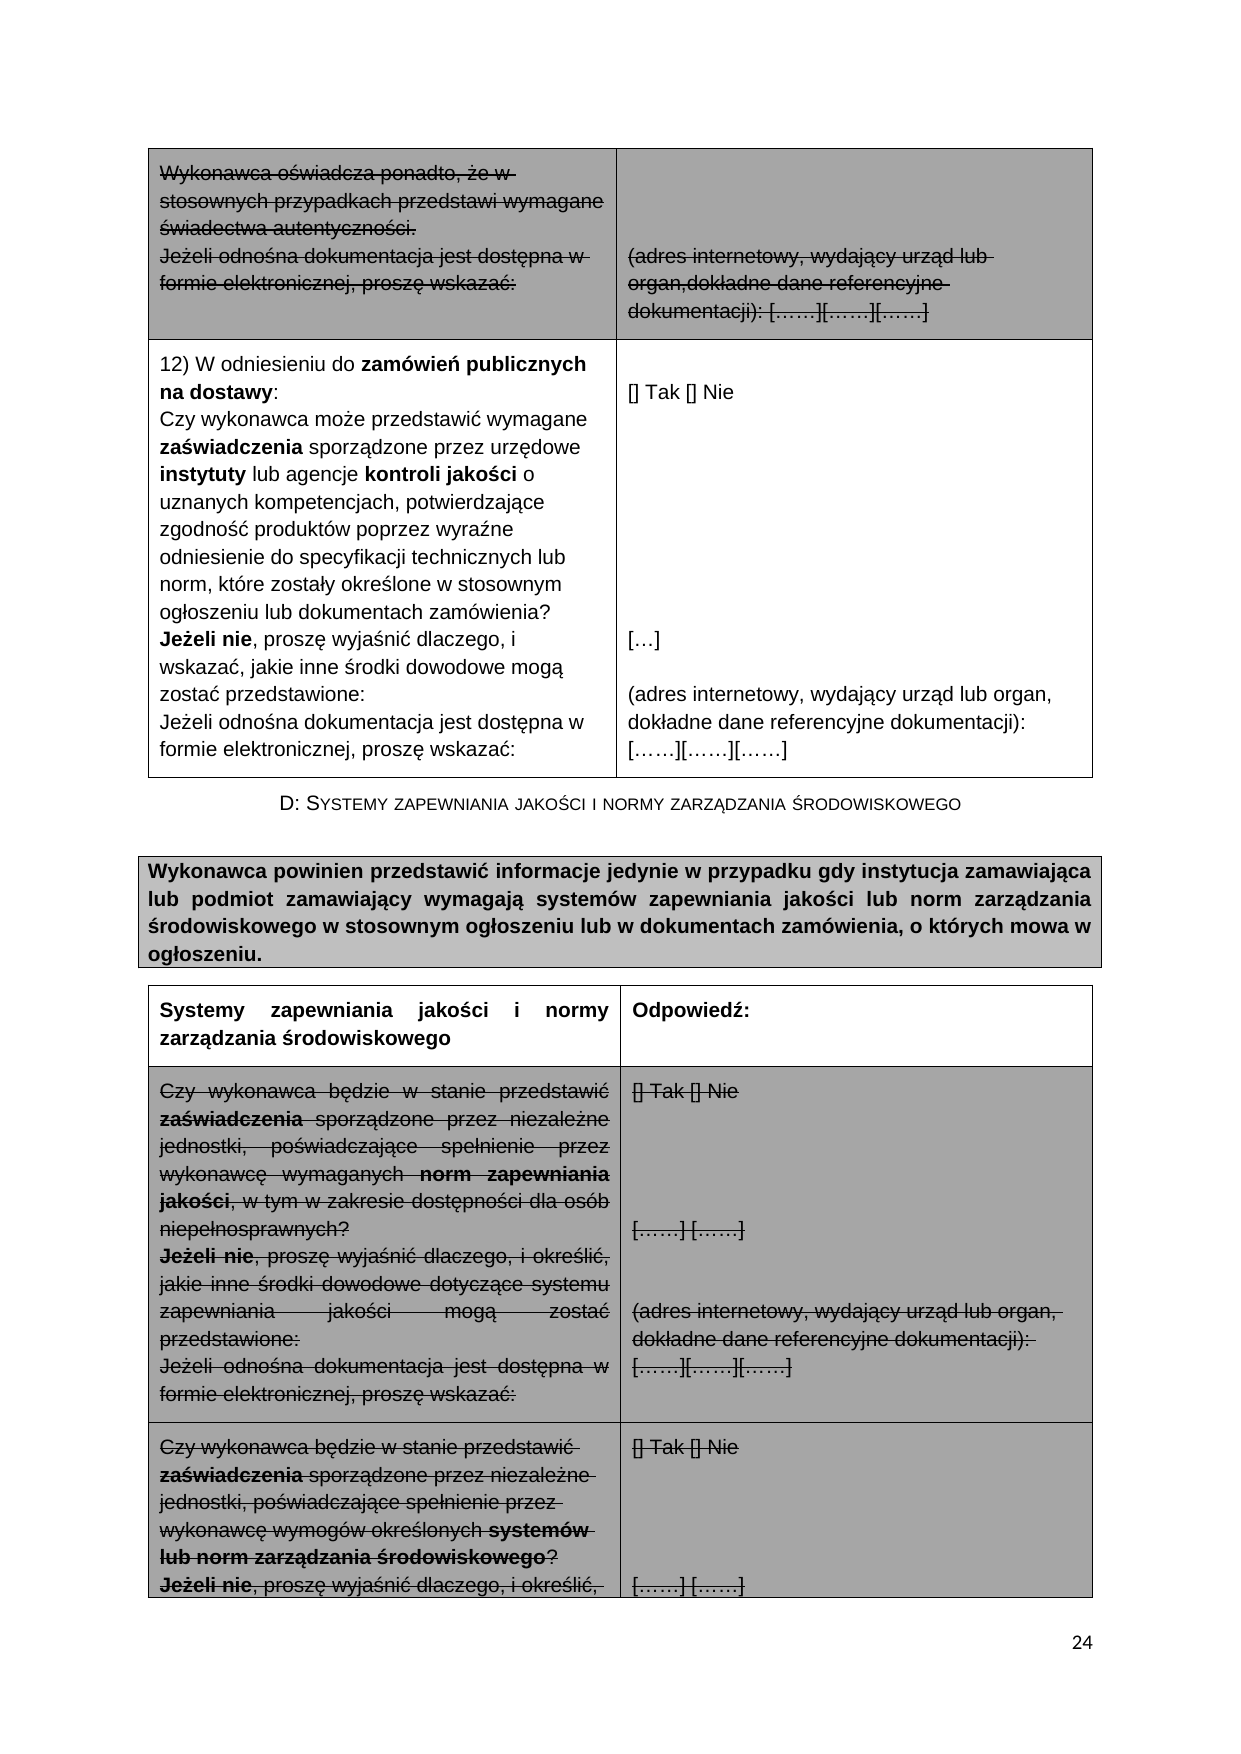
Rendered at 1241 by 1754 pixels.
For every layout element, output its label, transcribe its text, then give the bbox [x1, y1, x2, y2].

table_cell Czy wykonawca będzie w stanie przedstawić zaświadczenia sporządzone przez niezależne jednostki, poświadczające spełnienie przez wykonawcę wymaganych norm zapewniania jakości, w tym w zakresie dostępności dla osób niepełnosprawnych? Jeżeli nie, proszę wyjaśnić dlaczego, i określić, jakie inne środki dowodowe dotyczące systemu zapewniania jakości mogą zostać przedstawione: Jeżeli odnośna dokumentacja jest dostępna w formie elektronicznej, proszę wskazać: [149, 1067, 620, 1422]
table_cell [] Tak [] Nie […] (adres internetowy, wydający urząd lub organ, dokładne dane referencyjne dokumentacji): [……][……][……] [617, 340, 1092, 777]
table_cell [149, 149, 616, 339]
table_header Systemy zapewniania jakości i normy zarządzania środowiskowego [149, 986, 620, 1066]
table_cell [621, 1423, 1092, 1597]
table_header Odpowiedź: [621, 986, 1092, 1066]
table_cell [617, 149, 1092, 339]
table_cell 12) W odniesieniu do zamówień publicznych na dostawy: Czy wykonawca może przedstawić wymagane zaświadczenia sporządzone przez urzędowe instytuty lub agencje kontroli jakości o uznanych kompetencjach, potwierdzające zgodność produktów poprzez wyraźne odniesienie do specyfikacji technicznych lub norm, które zostały określone w stosownym ogłoszeniu lub dokumentach zamówienia? Jeżeli nie, proszę wyjaśnić dlaczego, i wskazać, jakie inne środki dowodowe mogą zostać przedstawione: Jeżeli odnośna dokumentacja jest dostępna w formie elektronicznej, proszę wskazać: [149, 340, 616, 777]
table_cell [149, 1423, 620, 1597]
table_cell [] Tak [] Nie [……] [……] (adres internetowy, wydający urząd lub organ, dokładne dane referencyjne dokumentacji): [……][……][……] [621, 1067, 1092, 1422]
text D: Systemy zapewniania jakości i normy zarządzania środowiskowego [148, 791, 1093, 815]
text Wykonawca powinien przedstawić informacje jedynie w przypadku gdy instytucja zamawiająca lub podmiot zamawiający wymagają systemów zapewniania jakości lub norm zarządzania środowiskowego w stosownym ogłoszeniu lub w dokumentach zamówienia, o których mowa w ogłoszeniu. [139, 857, 1101, 967]
